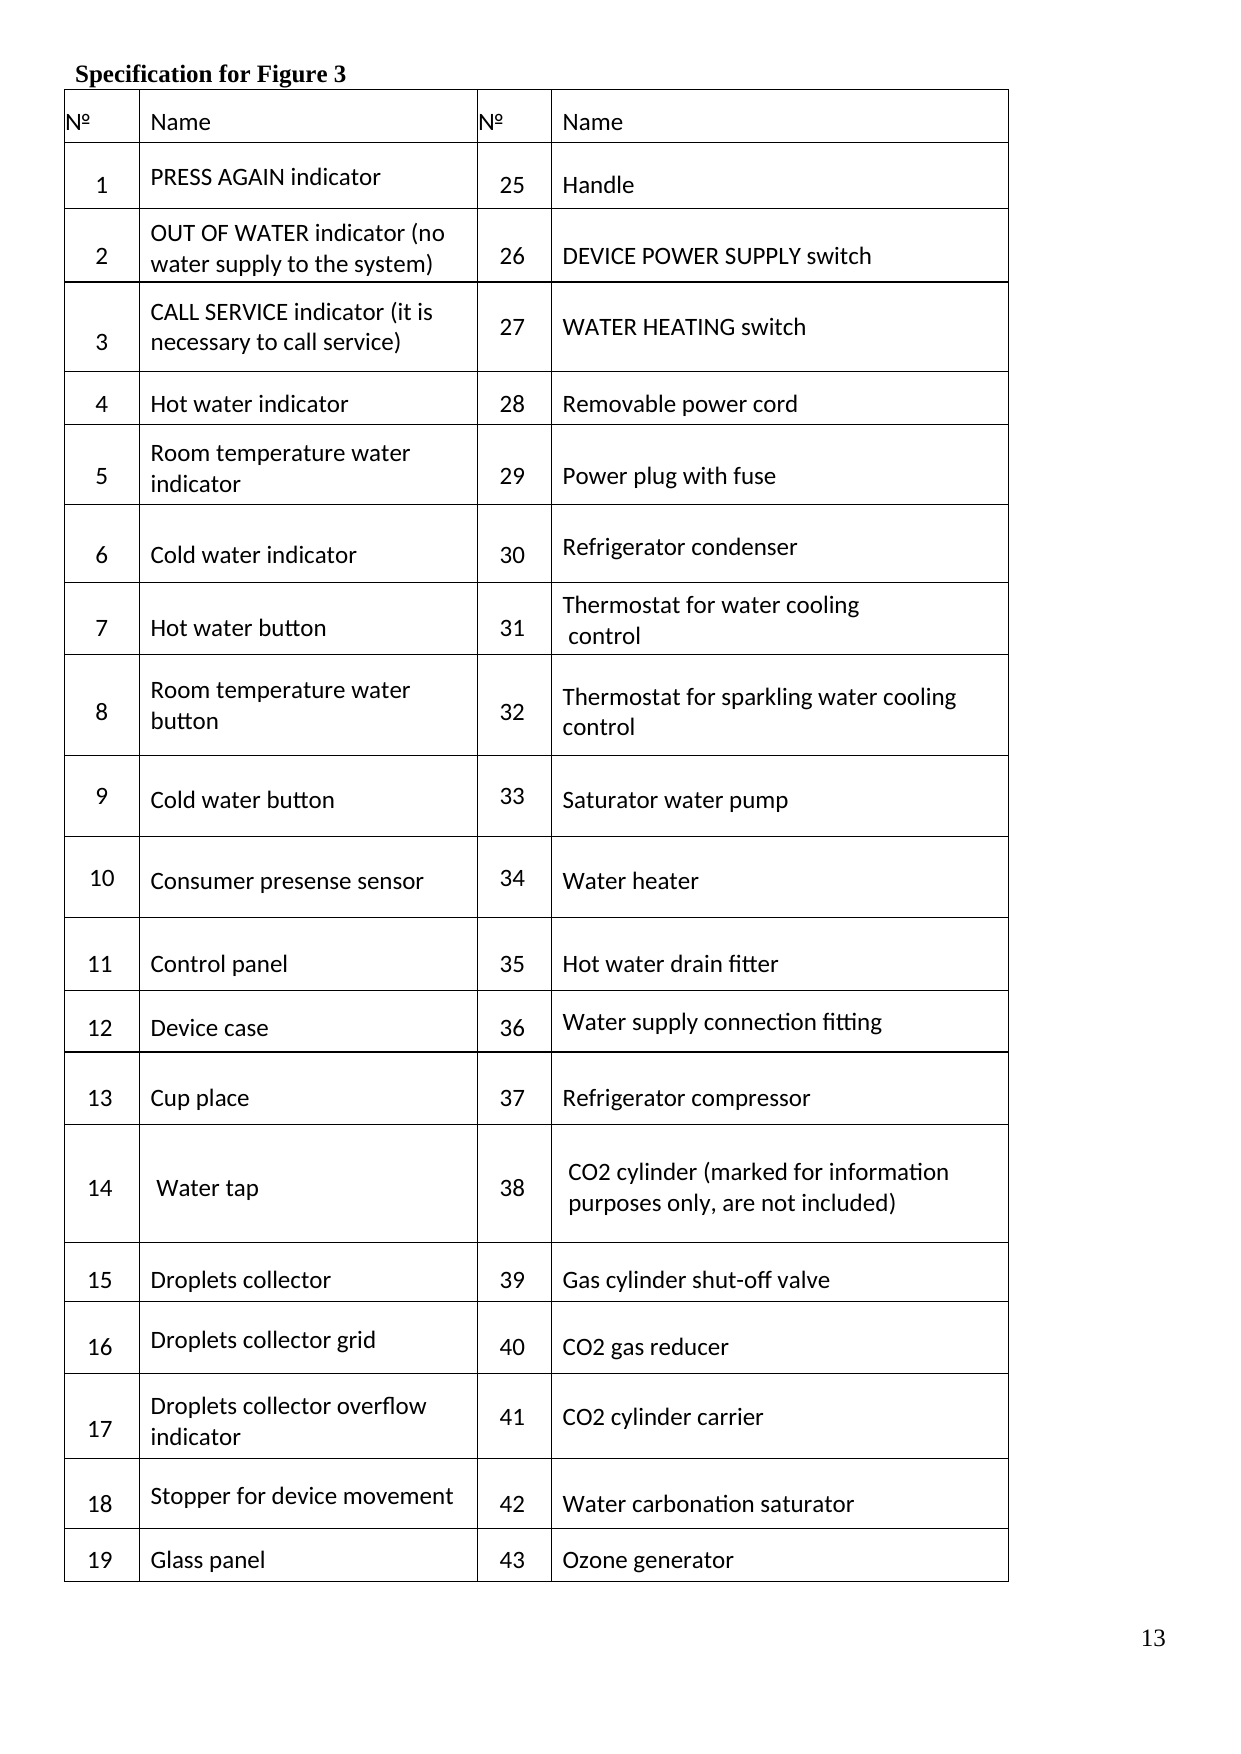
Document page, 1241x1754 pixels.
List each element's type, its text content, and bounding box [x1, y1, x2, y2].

table_cell 10 [65, 837, 139, 917]
table_cell Refrigerator condenser [552, 505, 1008, 582]
table_cell Droplets collector [140, 1243, 477, 1301]
table_cell PRESS AGAIN indicator [140, 143, 477, 208]
table_cell 17 [65, 1374, 139, 1458]
table_cell 29 [478, 425, 551, 504]
table_cell Cold water indicator [140, 505, 477, 582]
table_cell 4 [65, 372, 139, 424]
table_cell 19 [65, 1529, 139, 1581]
table_cell 40 [478, 1302, 551, 1373]
table_cell 35 [478, 918, 551, 990]
table_cell 25 [478, 143, 551, 208]
table_cell 26 [478, 209, 551, 281]
table_header № [478, 90, 551, 142]
table_cell 34 [478, 837, 551, 917]
table_cell 36 [478, 991, 551, 1051]
table_cell Glass panel [140, 1529, 477, 1581]
table_cell Droplets collector overflow indicator [140, 1374, 477, 1458]
table_cell 39 [478, 1243, 551, 1301]
table_cell 7 [65, 583, 139, 654]
table_cell 43 [478, 1529, 551, 1581]
table_cell 16 [65, 1302, 139, 1373]
table_cell Room temperature water button [140, 655, 477, 754]
table_cell Stopper for device movement [140, 1459, 477, 1528]
table_cell Consumer presense sensor [140, 837, 477, 917]
table_cell Water tap [140, 1125, 477, 1242]
table_cell Thermostat for sparkling water cooling control [552, 655, 1008, 754]
table_cell CO2 cylinder carrier [552, 1374, 1008, 1458]
table_cell Removable power cord [552, 372, 1008, 424]
table_cell CALL SERVICE indicator (it is necessary to call service) [140, 283, 477, 371]
table_cell 18 [65, 1459, 139, 1528]
table_cell Droplets collector grid [140, 1302, 477, 1373]
subtitle Specification for Figure 3 [75, 59, 1178, 88]
table_cell 12 [65, 991, 139, 1051]
table_cell Thermostat for water cooling control [552, 583, 1008, 654]
table_cell Refrigerator compressor [552, 1053, 1008, 1124]
table_cell СО2 gas reducer [552, 1302, 1008, 1373]
table_cell 2 [65, 209, 139, 281]
table_cell 1 [65, 143, 139, 208]
table_cell Saturator water pump [552, 756, 1008, 836]
table_cell Water supply connection fitting [552, 991, 1008, 1051]
table_cell СО2 cylinder (marked for information purposes only, are not included) [552, 1125, 1008, 1242]
table_cell 6 [65, 505, 139, 582]
table_cell Handle [552, 143, 1008, 208]
table_header Name [552, 90, 1008, 142]
table_cell 8 [65, 655, 139, 754]
table_cell 28 [478, 372, 551, 424]
table_cell Cup place [140, 1053, 477, 1124]
table_cell 32 [478, 655, 551, 754]
table_cell 3 [65, 283, 139, 371]
table_cell 31 [478, 583, 551, 654]
table_header Name [140, 90, 477, 142]
table_cell Gas cylinder shut-off valve [552, 1243, 1008, 1301]
table_cell Water heater [552, 837, 1008, 917]
table_cell Hot water drain fitter [552, 918, 1008, 990]
table_cell 37 [478, 1053, 551, 1124]
table_cell 5 [65, 425, 139, 504]
table_cell 27 [478, 283, 551, 371]
table_cell 14 [65, 1125, 139, 1242]
table_cell 41 [478, 1374, 551, 1458]
table_cell DEVICE POWER SUPPLY switch [552, 209, 1008, 281]
table_cell WATER HEATING switch [552, 283, 1008, 371]
table_cell Device case [140, 991, 477, 1051]
table_cell 30 [478, 505, 551, 582]
table_cell 15 [65, 1243, 139, 1301]
table_cell Water carbonation saturator [552, 1459, 1008, 1528]
table_cell 33 [478, 756, 551, 836]
table_cell 11 [65, 918, 139, 990]
table_cell Hot water button [140, 583, 477, 654]
table_cell 9 [65, 756, 139, 836]
table_cell Power plug with fuse [552, 425, 1008, 504]
table_cell Control panel [140, 918, 477, 990]
table_cell Hot water indicator [140, 372, 477, 424]
table_cell Cold water button [140, 756, 477, 836]
table_cell Ozone generator [552, 1529, 1008, 1581]
table_cell Room temperature water indicator [140, 425, 477, 504]
table_cell 42 [478, 1459, 551, 1528]
table_cell 13 [65, 1053, 139, 1124]
table_cell OUT OF WATER indicator (no water supply to the system) [140, 209, 477, 281]
table_header № [65, 90, 139, 142]
table_cell 38 [478, 1125, 551, 1242]
